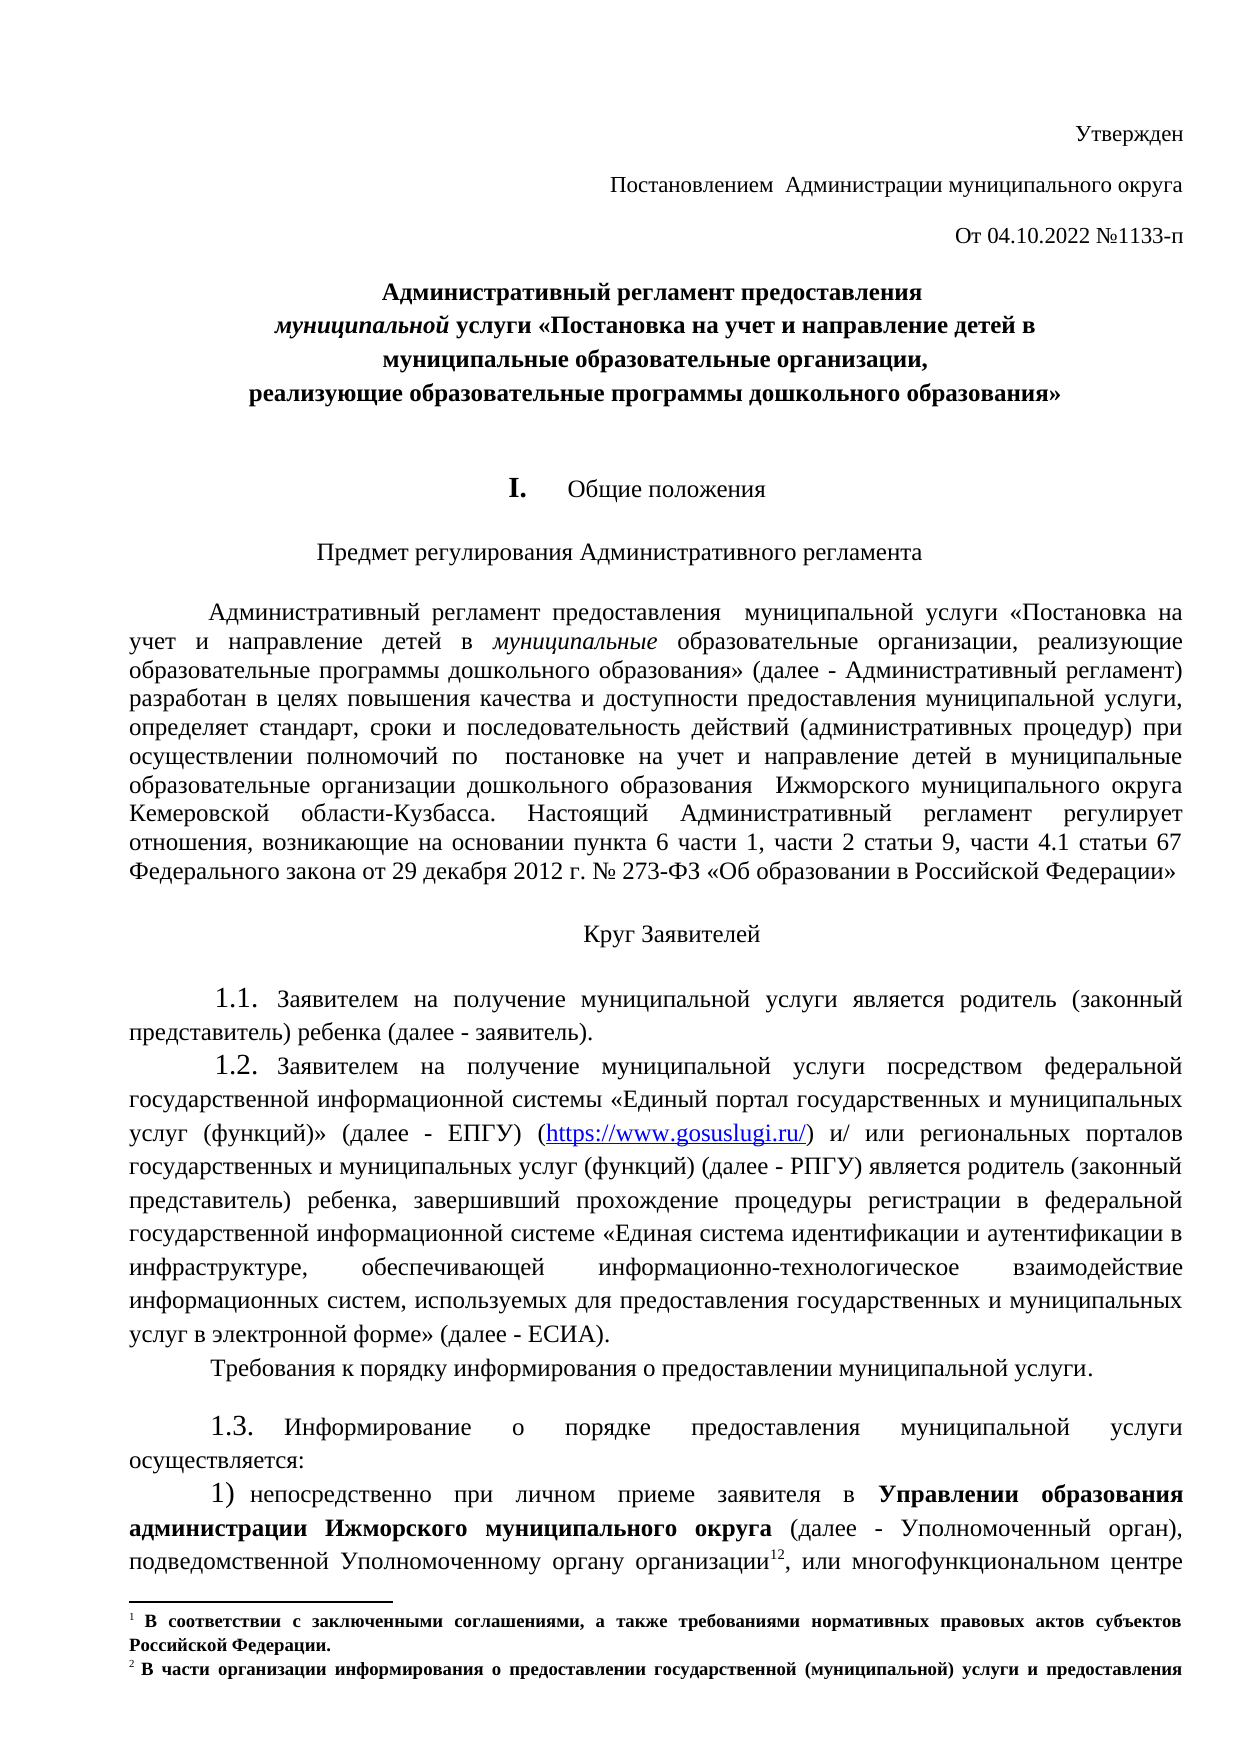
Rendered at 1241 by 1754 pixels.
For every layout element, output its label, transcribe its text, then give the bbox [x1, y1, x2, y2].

list Заявителем на получение муниципальной услуги посредством федеральной государственной информационной системы «Единый портал государственных и муниципальных услуг (функций)» (далее - ЕПГУ) (https://www.gosuslugi.ru/) и/ или региональных порталов государственных и муниципальных услуг (функций) (далее - РПГУ) является родитель (законный представитель) ребенка, завершивший прохождение процедуры регистрации в федеральной государственной информационной системе «Единая система идентификации и аутентификации в инфраструктуре, обеспечивающей информационно-технологическое взаимодействие информационных систем, используемых для предоставления государственных и муниципальных услуг в электронной форме» (далее - ЕСИА). [129, 1047, 1183, 1349]
text Утвержден [129, 121, 1183, 147]
text Круг Заявителей [583, 919, 1183, 949]
list Информирование о порядке предоставления муниципальной услуги осуществляется: [129, 1409, 1183, 1476]
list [129, 1476, 1183, 1576]
text Постановлением Администрации муниципального округа [129, 172, 1183, 198]
text Административный регламент предоставления муниципальной услуги «Постановка на учет и направление детей в муниципальные образовательные организации, реализующие образовательные программы дошкольного образования» (далее - Административный регламент) разработан в целях повышения качества и доступности предоставления муниципальной услуги, определяет стандарт, сроки и последовательность действий (административных процедур) при осуществлении полномочий по постановке на учет и направление детей в муниципальные образовательные организации дошкольного образования Ижморского муниципального округа Кемеровской области-Кузбасса. Настоящий Административный регламент регулирует отношения, возникающие на основании пункта 6 части 1, части 2 статьи 9, части 4.1 статьи 67 Федерального закона от 29 декабря 2012 г. № 273-ФЗ «Об образовании в Российской Федерации» [129, 597, 1183, 885]
text Административный регламент предоставления муниципальной услуги «Постановка на учет и направление детей в муниципальные образовательные организации, реализующие образовательные программы дошкольного образования» [129, 274, 1181, 408]
text От 04.10.2022 №1133-п [129, 223, 1183, 249]
text Требования к порядку информирования о предоставлении муниципальной услуги. [129, 1349, 1183, 1383]
list Заявителем на получение муниципальной услуги является родитель (законный представитель) ребенка (далее - заявитель). [129, 980, 1183, 1047]
text Предмет регулирования Административного регламента [316, 537, 1183, 566]
list Общие положения [508, 474, 1183, 503]
